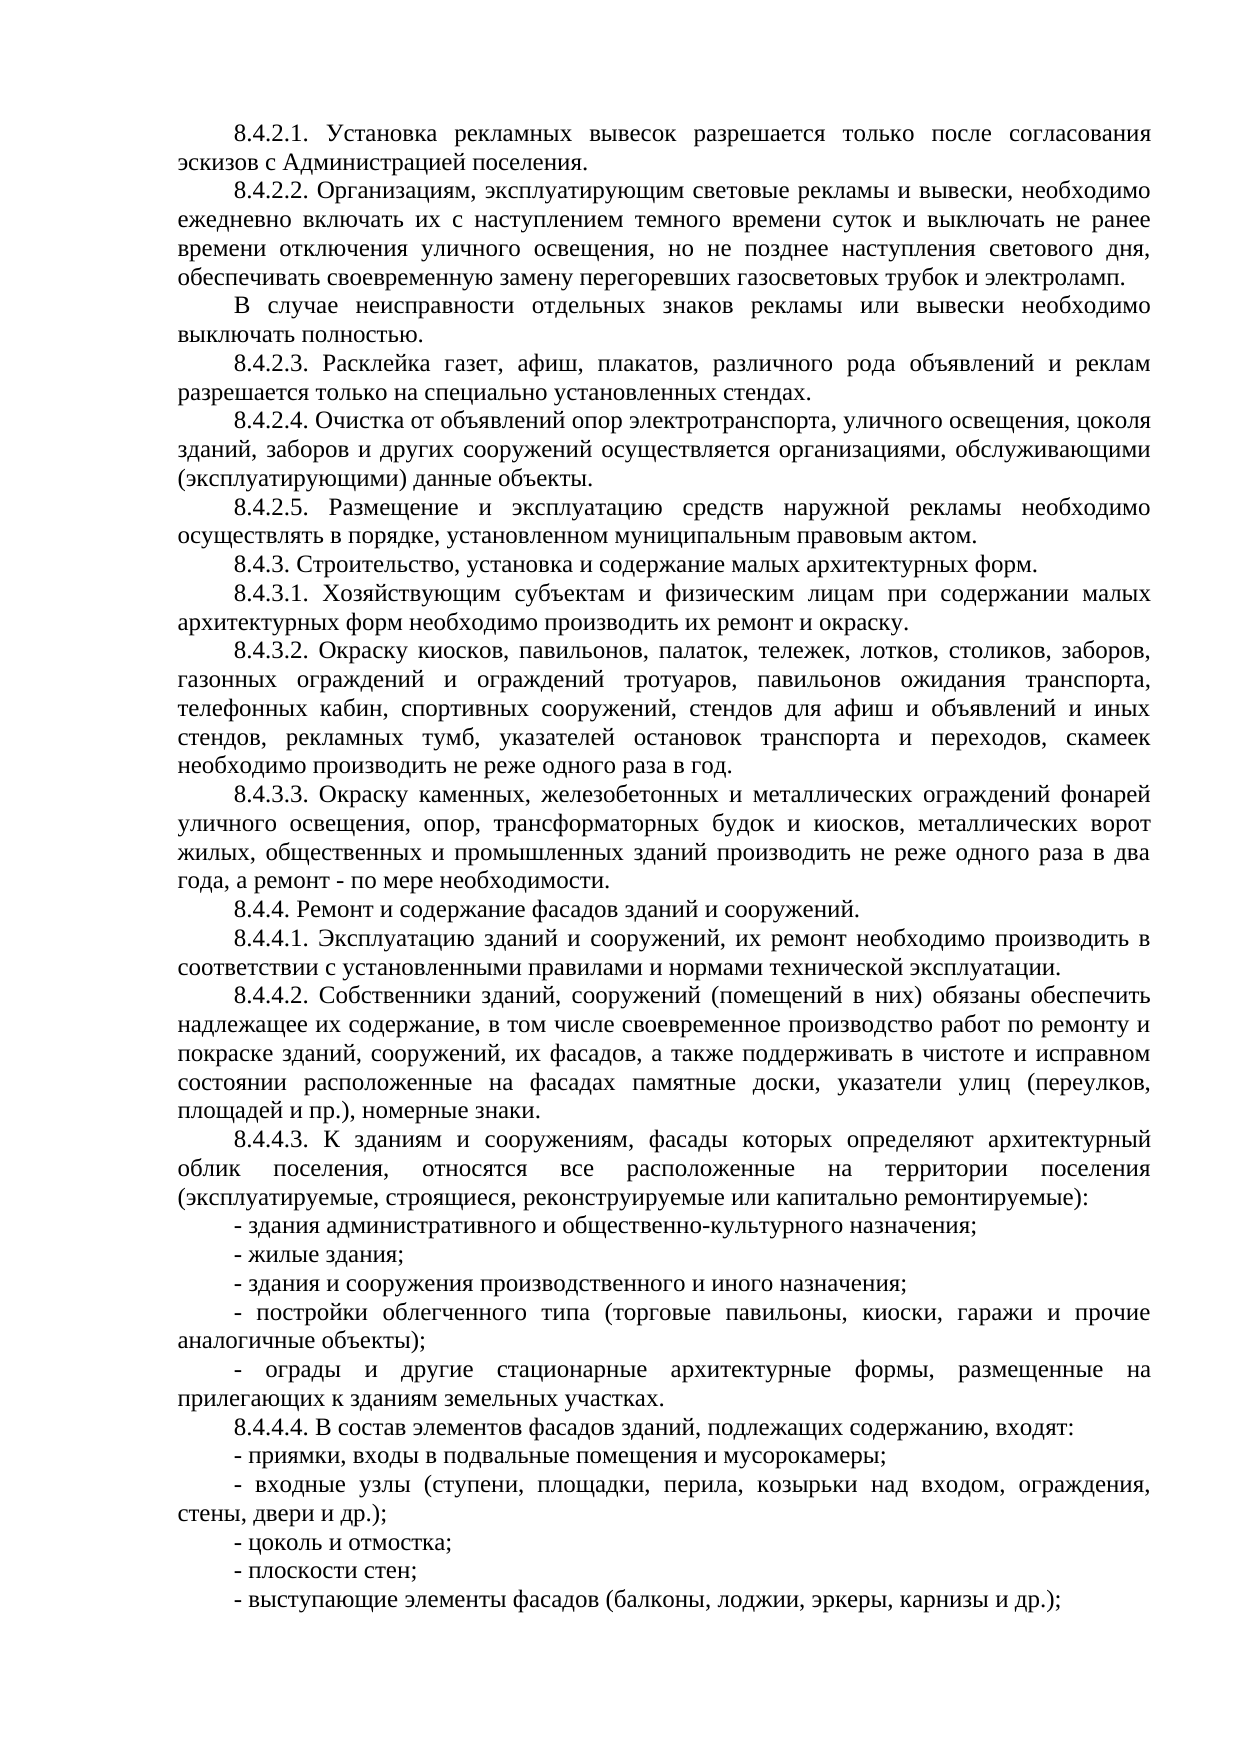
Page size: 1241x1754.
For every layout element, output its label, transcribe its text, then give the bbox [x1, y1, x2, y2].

text - приямки, входы в подвальные помещения и мусорокамеры; [177, 1441, 1152, 1469]
text - жилые здания; [177, 1239, 1152, 1268]
text 8.4.4.1. Эксплуатацию зданий и сооружений, их ремонт необходимо производить в соответствии с установленными правилами и нормами технической эксплуатации. [177, 923, 1152, 981]
text 8.4.4.2. Собственники зданий, сооружений (помещений в них) обязаны обеспечить надлежащее их содержание, в том числе своевременное производство работ по ремонту и покраске зданий, сооружений, их фасадов, а также поддерживать в чистоте и исправном состоянии расположенные на фасадах памятные доски, указатели улиц (переулков, площадей и пр.), номерные знаки. [177, 981, 1152, 1124]
text 8.4.2.5. Размещение и эксплуатацию средств наружной рекламы необходимо осуществлять в порядке, установленном муниципальным правовым актом. [177, 492, 1152, 549]
text - цоколь и отмостка; [177, 1527, 1152, 1556]
text 8.4.2.2. Организациям, эксплуатирующим световые рекламы и вывески, необходимо ежедневно включать их с наступлением темного времени суток и выключать не ранее времени отключения уличного освещения, но не позднее наступления светового дня, обеспечивать своевременную замену перегоревших газосветовых трубок и электроламп. [177, 176, 1152, 291]
text 8.4.2.3. Расклейка газет, афиш, плакатов, различного рода объявлений и реклам разрешается только на специально установленных стендах. [177, 348, 1152, 406]
text 8.4.2.1. Установка рекламных вывесок разрешается только после согласования эскизов с Администрацией поселения. [177, 118, 1152, 176]
text - здания административного и общественно-культурного назначения; [177, 1211, 1152, 1239]
text В случае неисправности отдельных знаков рекламы или вывески необходимо выключать полностью. [177, 291, 1152, 348]
text - входные узлы (ступени, площадки, перила, козырьки над входом, ограждения, стены, двери и др.); [177, 1469, 1152, 1527]
text 8.4.4. Ремонт и содержание фасадов зданий и сооружений. [177, 894, 1152, 923]
text - здания и сооружения производственного и иного назначения; [177, 1268, 1152, 1297]
text - постройки облегченного типа (торговые павильоны, киоски, гаражи и прочие аналогичные объекты); [177, 1297, 1152, 1354]
text - выступающие элементы фасадов (балконы, лоджии, эркеры, карнизы и др.); [177, 1584, 1152, 1613]
text 8.4.4.3. К зданиям и сооружениям, фасады которых определяют архитектурный облик поселения, относятся все расположенные на территории поселения (эксплуатируемые, строящиеся, реконструируемые или капитально ремонтируемые): [177, 1124, 1152, 1211]
text - плоскости стен; [177, 1556, 1152, 1584]
text 8.4.3.1. Хозяйствующим субъектам и физическим лицам при содержании малых архитектурных форм необходимо производить их ремонт и окраску. [177, 578, 1152, 636]
text - ограды и другие стационарные архитектурные формы, размещенные на прилегающих к зданиям земельных участках. [177, 1354, 1152, 1412]
text 8.4.2.4. Очистка от объявлений опор электротранспорта, уличного освещения, цоколя зданий, заборов и других сооружений осуществляется организациями, обслуживающими (эксплуатирующими) данные объекты. [177, 406, 1152, 492]
text 8.4.4.4. В состав элементов фасадов зданий, подлежащих содержанию, входят: [177, 1412, 1152, 1441]
text 8.4.3.2. Окраску киосков, павильонов, палаток, тележек, лотков, столиков, заборов, газонных ограждений и ограждений тротуаров, павильонов ожидания транспорта, телефонных кабин, спортивных сооружений, стендов для афиш и объявлений и иных стендов, рекламных тумб, указателей остановок транспорта и переходов, скамеек необходимо производить не реже одного раза в год. [177, 636, 1152, 779]
text 8.4.3. Строительство, установка и содержание малых архитектурных форм. [177, 549, 1152, 578]
text 8.4.3.3. Окраску каменных, железобетонных и металлических ограждений фонарей уличного освещения, опор, трансформаторных будок и киосков, металлических ворот жилых, общественных и промышленных зданий производить не реже одного раза в два года, а ремонт - по мере необходимости. [177, 779, 1152, 894]
